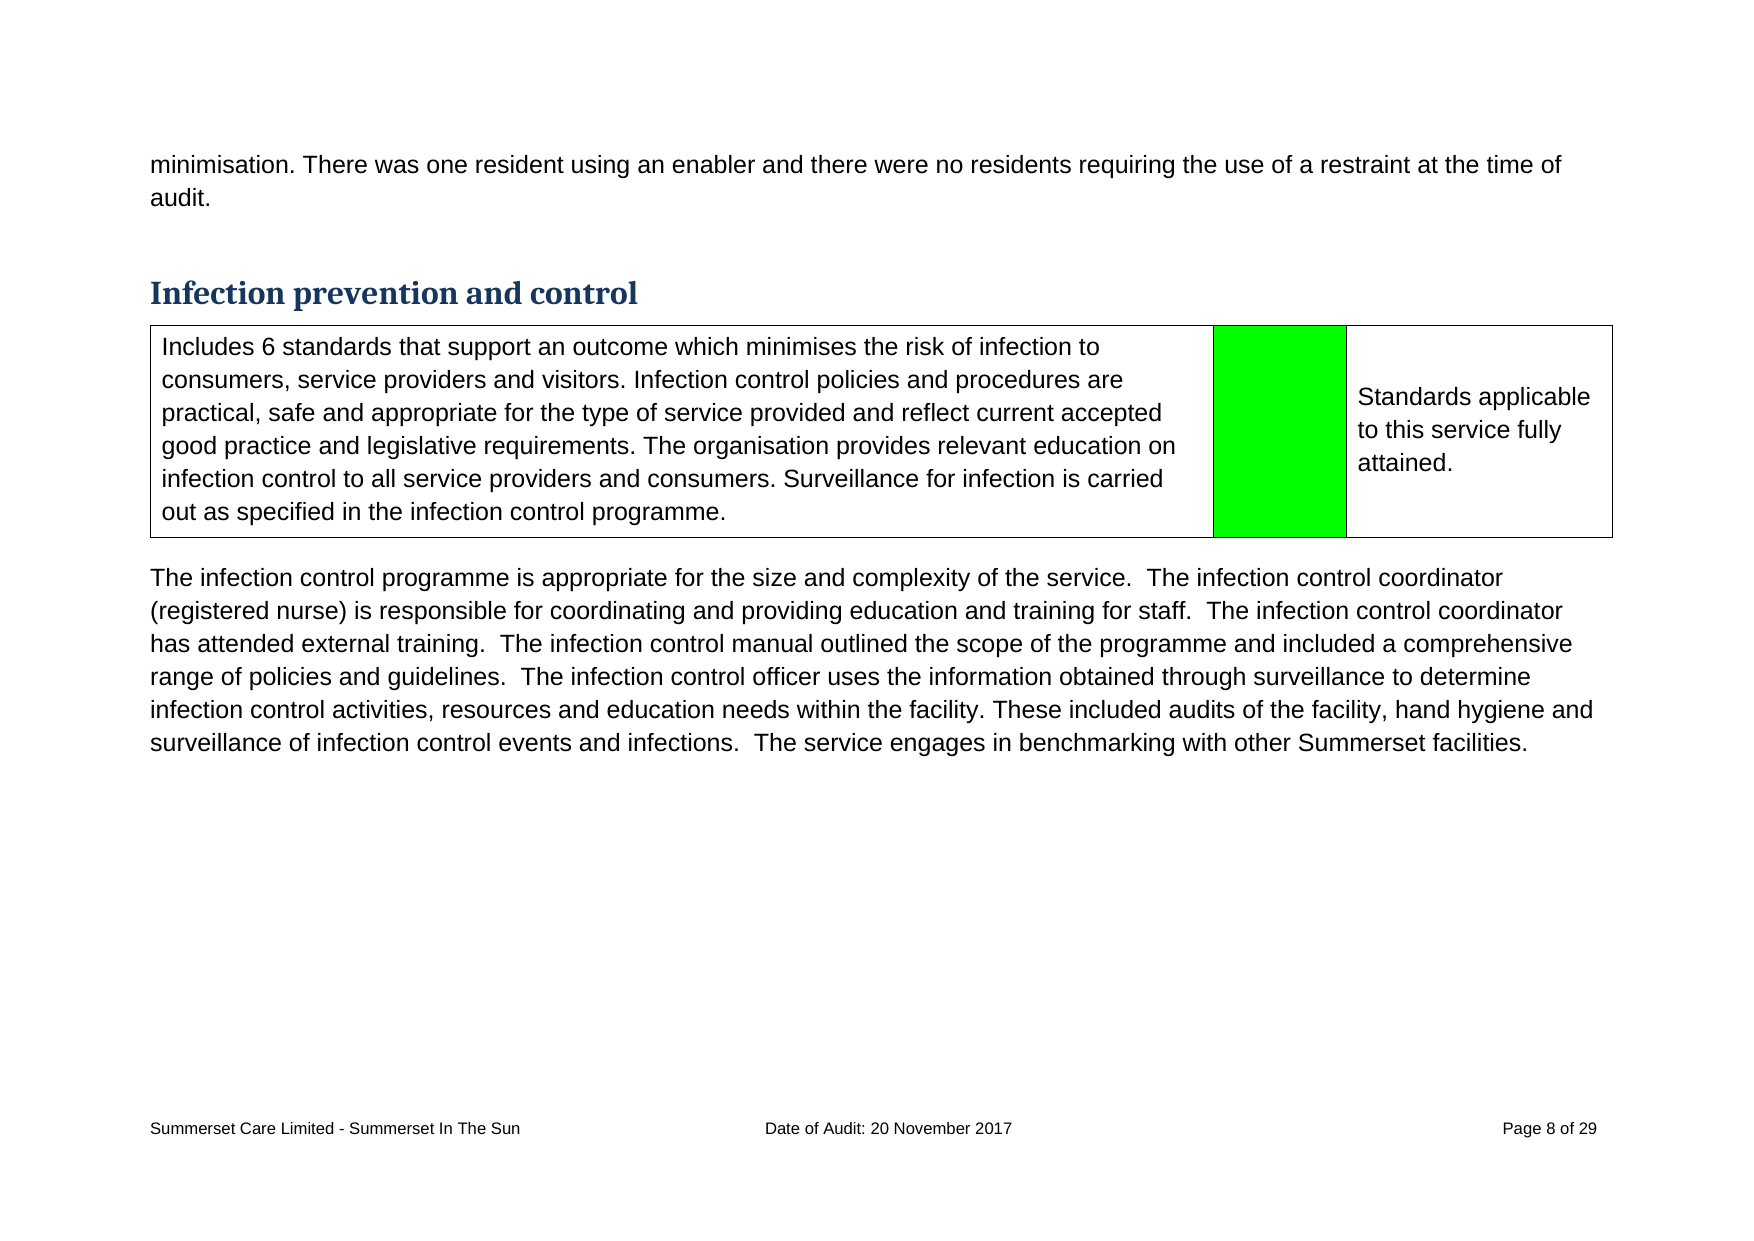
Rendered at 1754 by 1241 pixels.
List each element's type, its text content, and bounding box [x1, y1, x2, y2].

table_header Includes 6 standards that support an outcome which minimises the risk of infection to consumers, service providers and visitors. Infection control policies and procedures are practical, safe and appropriate for the type of service provided and reflect current accepted good practice and legislative requirements. The organisation provides relevant education on infection control to all service providers and consumers. Surveillance for infection is carried out as specified in the infection control programme. [151, 326, 1213, 537]
subtitle Infection prevention and control [150, 274, 1604, 312]
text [150, 150, 1604, 212]
table_header Standards applicable to this service fully attained. [1347, 326, 1612, 537]
text The infection control programme is appropriate for the size and complexity of the service. The infection control coordinator (registered nurse) is responsible for coordinating and providing education and training for staff. The infection control coordinator has attended external training. The infection control manual outlined the scope of the programme and included a comprehensive range of policies and guidelines. The infection control officer uses the information obtained through surveillance to determine infection control activities, resources and education needs within the facility. These included audits of the facility, hand hygiene and surveillance of infection control events and infections. The service engages in benchmarking with other Summerset facilities. [150, 563, 1604, 756]
table_header [1214, 326, 1346, 537]
